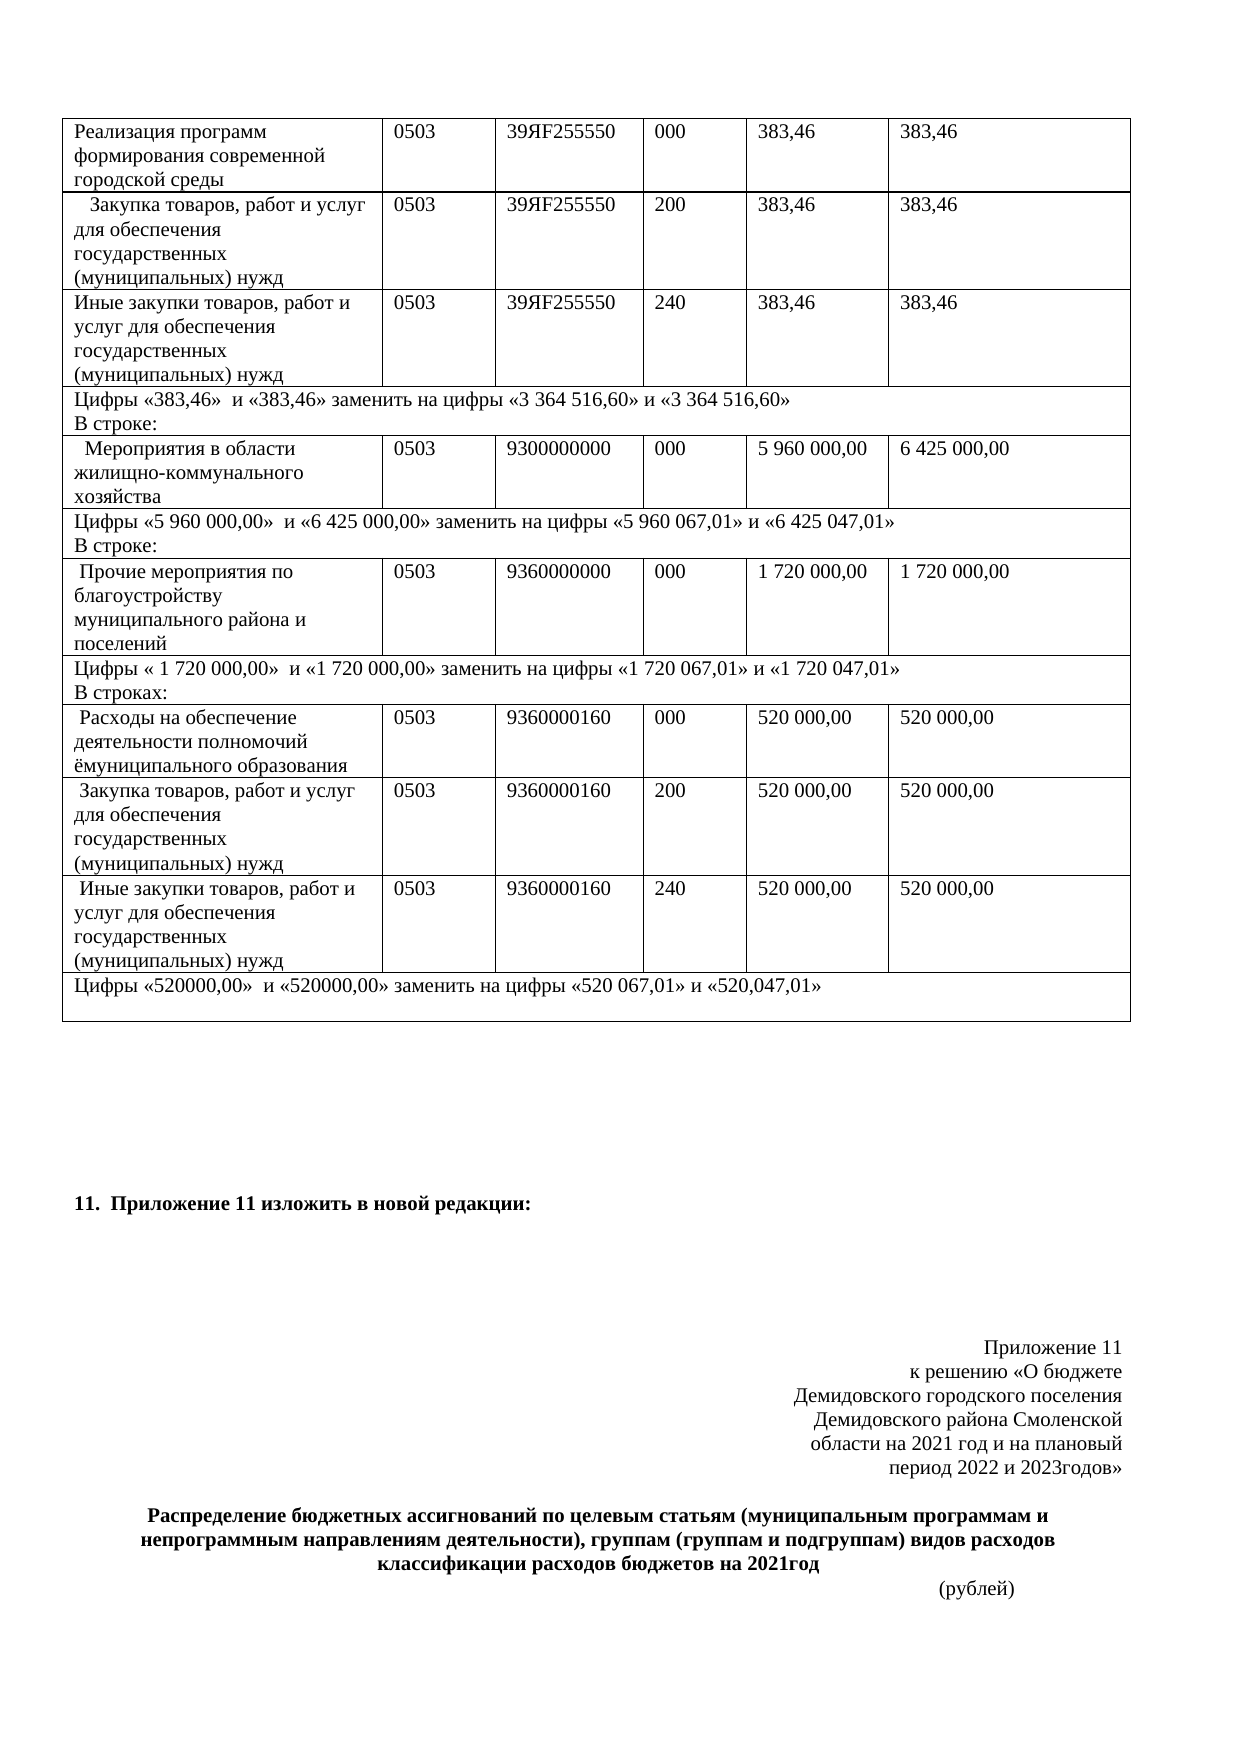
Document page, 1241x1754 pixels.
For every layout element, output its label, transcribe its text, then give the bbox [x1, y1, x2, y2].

table_cell 39ЯF255550 [496, 193, 643, 289]
table_cell Иные закупки товаров, работ и услуг для обеспечения государственных (муниципальных) нужд [63, 290, 382, 386]
table_cell Расходы на обеспечение деятельности полномочий ёмуниципального образования [63, 705, 382, 777]
table_cell 0503 [383, 119, 495, 191]
table_cell Мероприятия в области жилищно-коммунального хозяйства [63, 436, 382, 508]
table_cell 0503 [383, 193, 495, 289]
table_cell 000 [644, 119, 746, 191]
table_cell 0503 [383, 705, 495, 777]
table_cell 200 [644, 193, 746, 289]
table_cell 383,46 [747, 193, 888, 289]
text области на 2021 год и на плановый [74, 1431, 1122, 1455]
table_cell Иные закупки товаров, работ и услуг для обеспечения государственных (муниципальных) нужд [63, 876, 382, 972]
table_cell 39ЯF255550 [496, 290, 643, 386]
text Демидовского городского поселения [74, 1383, 1122, 1407]
table_cell 383,46 [889, 193, 1130, 289]
table_cell Реализация программ формирования современной городской среды [63, 119, 382, 191]
table_cell 383,46 [747, 290, 888, 386]
text (рублей) [74, 1575, 1122, 1599]
table_cell 1 720 000,00 [889, 559, 1130, 655]
table_cell 383,46 [747, 119, 888, 191]
table_cell 520 000,00 [747, 705, 888, 777]
table_cell 520 000,00 [889, 876, 1130, 972]
table_cell 0503 [383, 436, 495, 508]
table_cell 520 000,00 [747, 778, 888, 874]
table_cell 9360000160 [496, 778, 643, 874]
table_cell 000 [644, 559, 746, 655]
table_cell Закупка товаров, работ и услуг для обеспечения государственных (муниципальных) нужд [63, 778, 382, 874]
table_cell Прочие мероприятия по благоустройству муниципального района и поселений [63, 559, 382, 655]
table_cell 0503 [383, 559, 495, 655]
table_cell 9360000160 [496, 705, 643, 777]
table_cell 5 960 000,00 [747, 436, 888, 508]
table_cell 9360000000 [496, 559, 643, 655]
table_cell Цифры «383,46» и «383,46» заменить на цифры «3 364 516,60» и «3 364 516,60» В строке: [63, 387, 1130, 435]
table_cell Цифры « 1 720 000,00» и «1 720 000,00» заменить на цифры «1 720 067,01» и «1 720 047,01» В строках: [63, 656, 1130, 704]
table_cell 240 [644, 876, 746, 972]
table_cell 0503 [383, 290, 495, 386]
text период 2022 и 2023годов» [74, 1455, 1122, 1479]
text Демидовского района Смоленской [74, 1407, 1122, 1431]
table_cell 000 [644, 705, 746, 777]
text Распределение бюджетных ассигнований по целевым статьям (муниципальным программам и непрограммным направлениям деятельности), группам (группам и подгруппам) видов расходов классификации расходов бюджетов на 2021год [74, 1503, 1122, 1575]
table_cell 240 [644, 290, 746, 386]
table_cell 520 000,00 [889, 778, 1130, 874]
table_cell 9360000160 [496, 876, 643, 972]
text к решению «О бюджете [74, 1359, 1122, 1383]
table_cell Цифры «5 960 000,00» и «6 425 000,00» заменить на цифры «5 960 067,01» и «6 425 047,01» В строке: [63, 509, 1130, 557]
table_cell 39ЯF255550 [496, 119, 643, 191]
table_cell 0503 [383, 778, 495, 874]
table_cell Закупка товаров, работ и услуг для обеспечения государственных (муниципальных) нужд [63, 193, 382, 289]
table_cell 000 [644, 436, 746, 508]
table_cell 520 000,00 [889, 705, 1130, 777]
table_cell Цифры «520000,00» и «520000,00» заменить на цифры «520 067,01» и «520,047,01» [63, 973, 1130, 1021]
text 11. Приложение 11 изложить в новой редакции: [74, 1190, 1122, 1214]
table_cell 1 720 000,00 [747, 559, 888, 655]
text Приложение 11 [15, 1335, 1122, 1359]
table_cell 383,46 [889, 119, 1130, 191]
table_cell 0503 [383, 876, 495, 972]
table_cell 520 000,00 [747, 876, 888, 972]
table_cell 9300000000 [496, 436, 643, 508]
table_cell 200 [644, 778, 746, 874]
table_cell 383,46 [889, 290, 1130, 386]
table_cell 6 425 000,00 [889, 436, 1130, 508]
